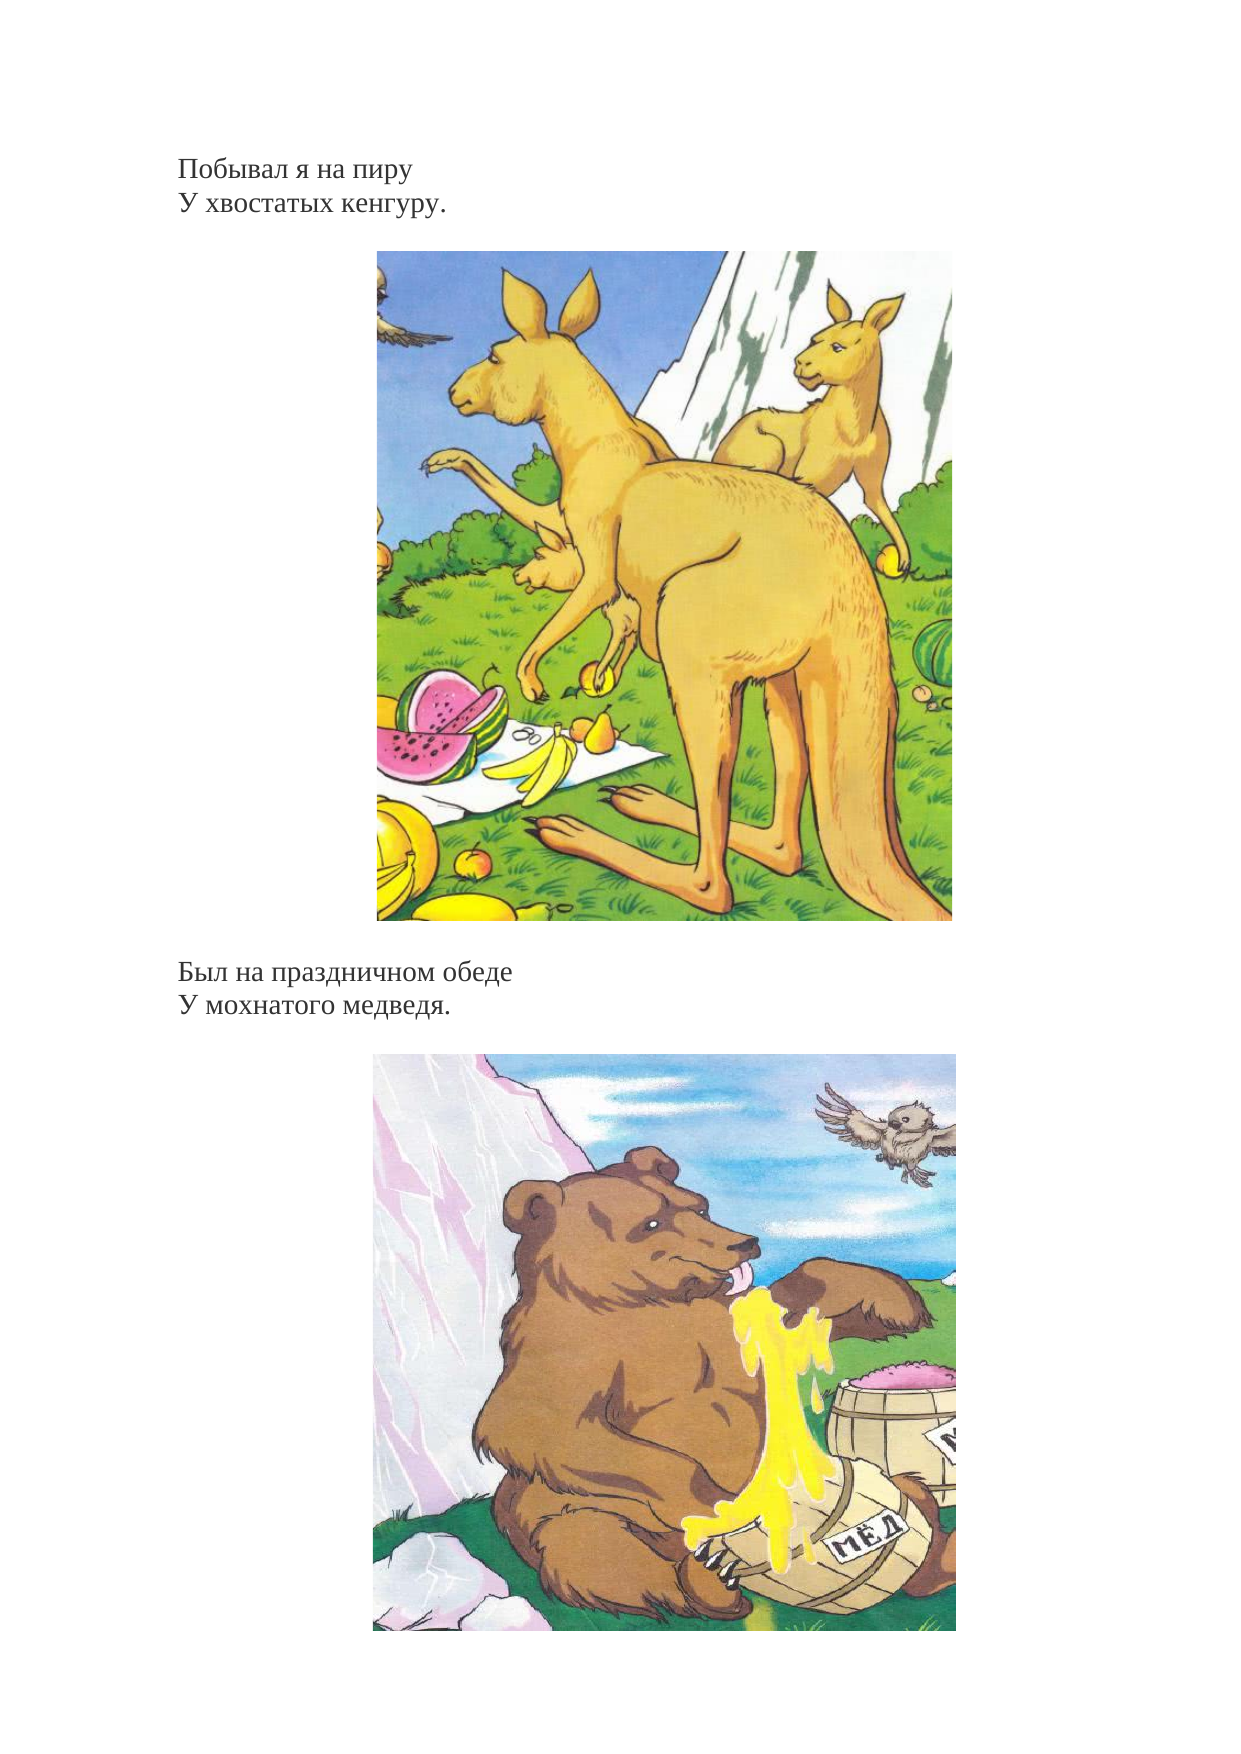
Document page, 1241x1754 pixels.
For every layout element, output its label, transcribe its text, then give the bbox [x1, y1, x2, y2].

text Был на праздничном обеде У мохнатого медведя. [177, 921, 1152, 1021]
picture [376, 251, 953, 921]
text Побывал я на пиру У хвостатых кенгуру. [177, 118, 1152, 219]
picture [372, 1054, 956, 1631]
